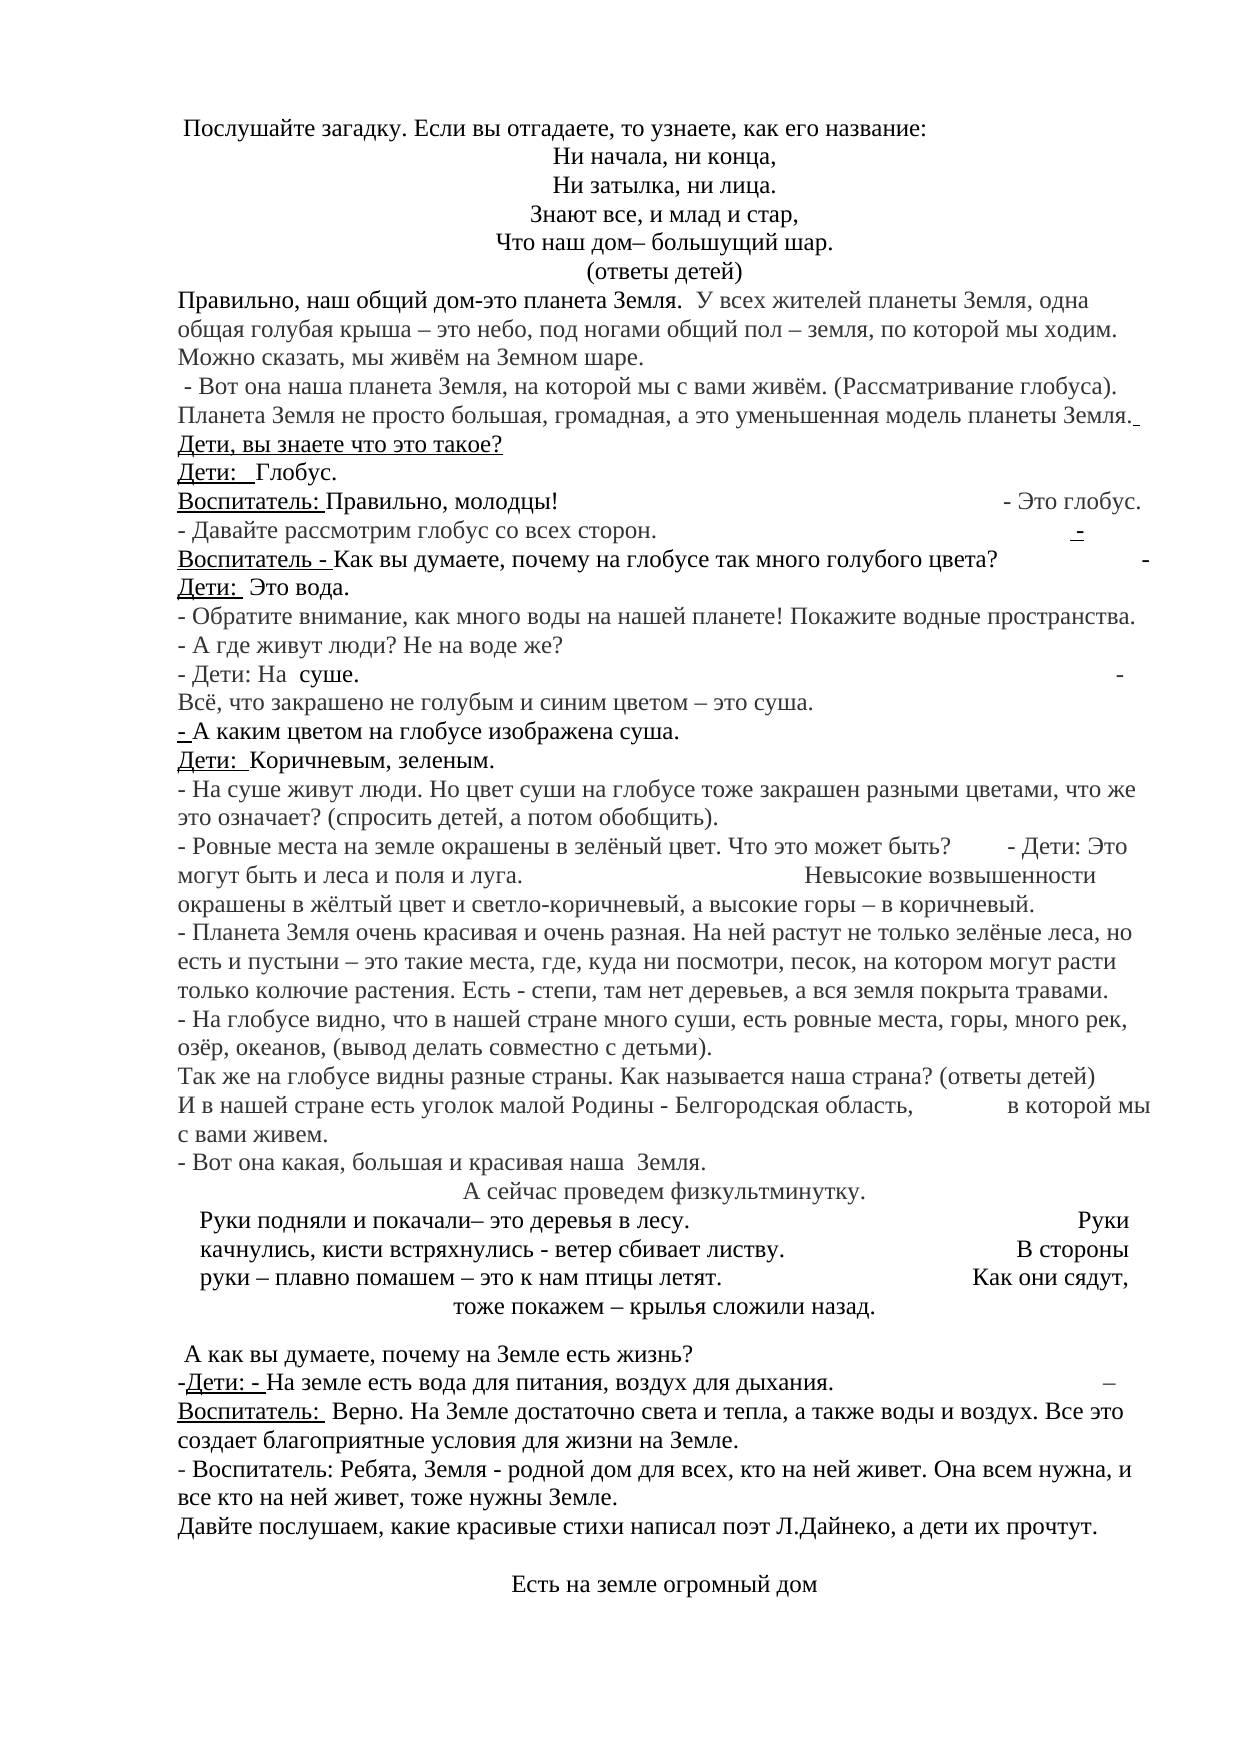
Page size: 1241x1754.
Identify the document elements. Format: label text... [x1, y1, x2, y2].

text Дети, вы знаете что это такое? [177, 429, 1152, 457]
text - Вот она наша планета Земля, на которой мы с вами живём. (Рассматривание глобуса). Планета Земля не просто большая, громадная, а это уменьшенная модель планеты Земля. [177, 371, 1152, 429]
text Правильно, наш общий дом-это планета Земля. У всех жителей планеты Земля, одна общая голубая крыша – это небо, под ногами общий пол – земля, по которой мы ходим. Можно сказать, мы живём на Земном шаре. [177, 285, 1152, 371]
text А как вы думаете, почему на Земле есть жизнь? -Дети: - На земле есть вода для питания, воздух для дыхания. – Воспитатель: Верно. На Земле достаточно света и тепла, а также воды и воздух. Все это создает благоприятные условия для жизни на Земле. - Воспитатель: Ребята, Земля - родной дом для всех, кто на ней живет. Она всем нужна, и все кто на ней живет, тоже нужны Земле. Давйте послушаем, какие красивые стихи написал поэт Л.Дайнеко, а дети их прочтут. [177, 1339, 1152, 1540]
text Дети: Глобус. Воспитатель: Правильно, молодцы! - Это глобус. - Давайте рассмотрим глобус со всех сторон. -Воспитатель - Как вы думаете, почему на глобусе так много голубого цвета? - Дети: Это вода. - Обратите внимание, как много воды на нашей планете! Покажите водные пространства. - А где живут люди? Не на воде же? - Дети: На суше. - Всё, что закрашено не голубым и синим цветом – это суша. - А каким цветом на глобусе изображена суша. Дети: Коричневым, зеленым. - На суше живут люди. Но цвет суши на глобусе тоже закрашен разными цветами, что же это означает? (спросить детей, а потом обобщить). - Ровные места на земле окрашены в зелёный цвет. Что это может быть? - Дети: Это могут быть и леса и поля и луга. Невысокие возвышенности окрашены в жёлтый цвет и светло-коричневый, а высокие горы – в коричневый. - Планета Земля очень красивая и очень разная. На ней растут не только зелёные леса, но есть и пустыни – это такие места, где, куда ни посмотри, песок, на котором могут расти только колючие растения. Есть - степи, там нет деревьев, а вся земля покрыта травами. - На глобусе видно, что в нашей стране много суши, есть ровные места, горы, много рек, озёр, океанов, (вывод делать совместно с детьми). [177, 457, 1152, 1061]
text Так же на глобусе видны разные страны. Как называется наша страна? (ответы детей) [177, 1061, 1152, 1090]
text Ни начала, ни конца, [177, 141, 1152, 170]
text А сейчас проведем физкультминутку. Руки подняли и покачали– это деревья в лесу. Руки качнулись, кисти встряхнулись - ветер сбивает листву. В стороны руки – плавно помашем – это к нам птицы летят. Как они сядут, тоже покажем – крылья сложили назад. [177, 1176, 1152, 1320]
text И в нашей стране есть уголок малой Родины - Белгородская область, в которой мы с вами живем. [177, 1090, 1152, 1147]
text Есть на земле огромный дом [177, 1569, 1152, 1598]
text Ни затылка, ни лица. [177, 170, 1152, 199]
text - Вот она какая, большая и красивая наша Земля. [177, 1147, 1152, 1176]
text Послушайте загадку. Если вы отгадаете, то узнаете, как его название: [177, 118, 1152, 141]
text (ответы детей) [177, 256, 1152, 285]
text Что наш дом– большущий шар. [177, 227, 1152, 256]
text Знают все, и млад и стар, [177, 199, 1152, 227]
